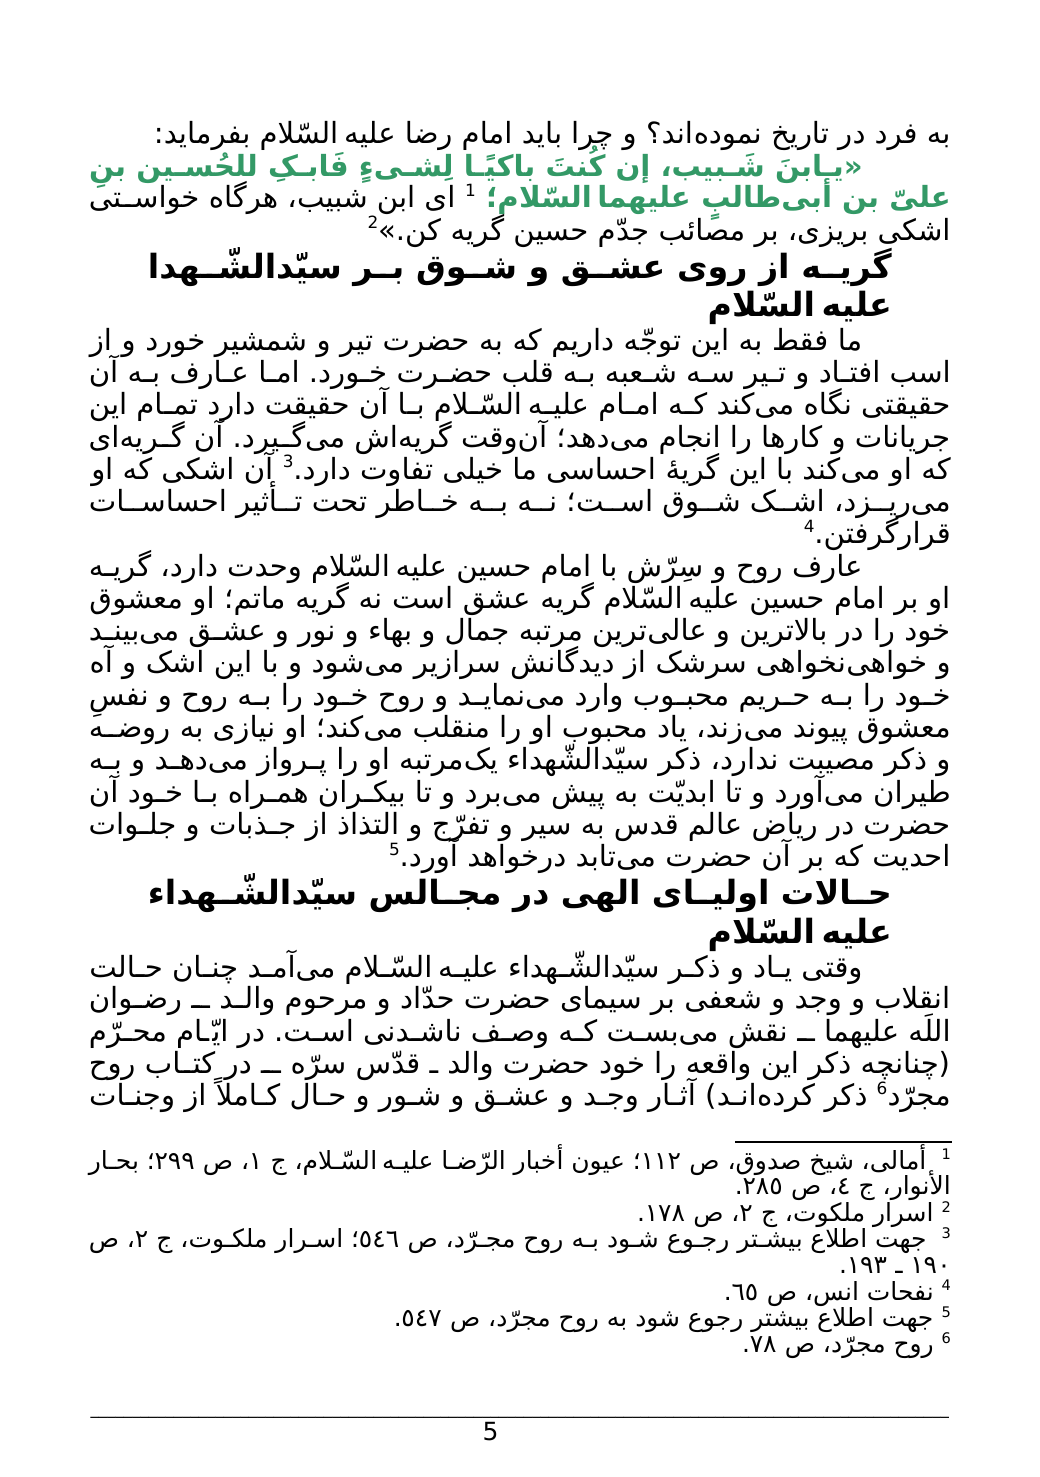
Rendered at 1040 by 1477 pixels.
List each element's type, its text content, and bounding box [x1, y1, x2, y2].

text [89, 951, 951, 1113]
subtitle حالات اولیای الهی در مجالس سیّدالشّهداء علیه السّلام [148, 873, 892, 951]
subtitle گریه از روی عشق و شوق بر سیّدالشّهدا علیه السّلام‌ [148, 247, 892, 325]
text عارف روح و سِرّش با امام حسین علیه السّلام وحدت دارد، گریه او بر امام حسین علیه السّلام گریه عشق است نه گریه ماتم؛ او معشوق خود را در بالاترین و عالی‌ترین مرتبه جمال و بهاء و نور و عشق می‌بیند و خواهی‌نخواهی سرشک از دیدگانش سرازیر می‌شود و با این اشک و آه خود را به حریم محبوب وارد می‌نماید و روح خود را به روح و نفسِ معشوق پیوند می‌زند، یاد محبوب او را منقلب می‌کند؛ او نیازی به روضه و ذکر مصیبت ندارد، ذکر سیّدالشّهداء یک‌مرتبه او را پرواز می‌دهد و به طیران می‌آورد و تا ابدیّت به پیش می‌برد و تا بیکران همراه با خود آن حضرت در ریاض عالم قدس به سیر و تفرّج و التذاذ از جذبات و جلوات احدیت که بر آن حضرت می‌تابد درخواهد آورد. [89, 551, 951, 873]
text ما فقط به این توجّه داریم که به حضرت تیر و شمشیر خورد و از اسب افتاد و تیر سه شعبه به قلب حضرت خورد. اما عارف به آن حقیقتی نگاه می‌کند که امام علیه السّلام با آن حقیقت دارد تمام این جریانات و کارها را انجام می‌دهد؛ آن‌وقت گریه‌اش می‌گیرد. آن گریه‌ای که او می‌کند با این گریۀ احساسی ما خیلی تفاوت دارد. آن اشکی که او می‌ریزد، اشک شوق است؛ نه به خاطر تحت تأثیر احساسات قرارگرفتن. [89, 325, 951, 551]
text «یابنَ شَبیب، إن کُنتَ باکیًا لِشی‌ءٍ فَابکِ للحُسین بنِ علیّ بن أبی‌طالبٍ علیهما السّلام؛ ای ابن شبیب، هرگاه خواستی اشکی بریزی، بر مصائب جدّم حسین گریه کن.» [89, 150, 951, 247]
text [89, 118, 951, 150]
